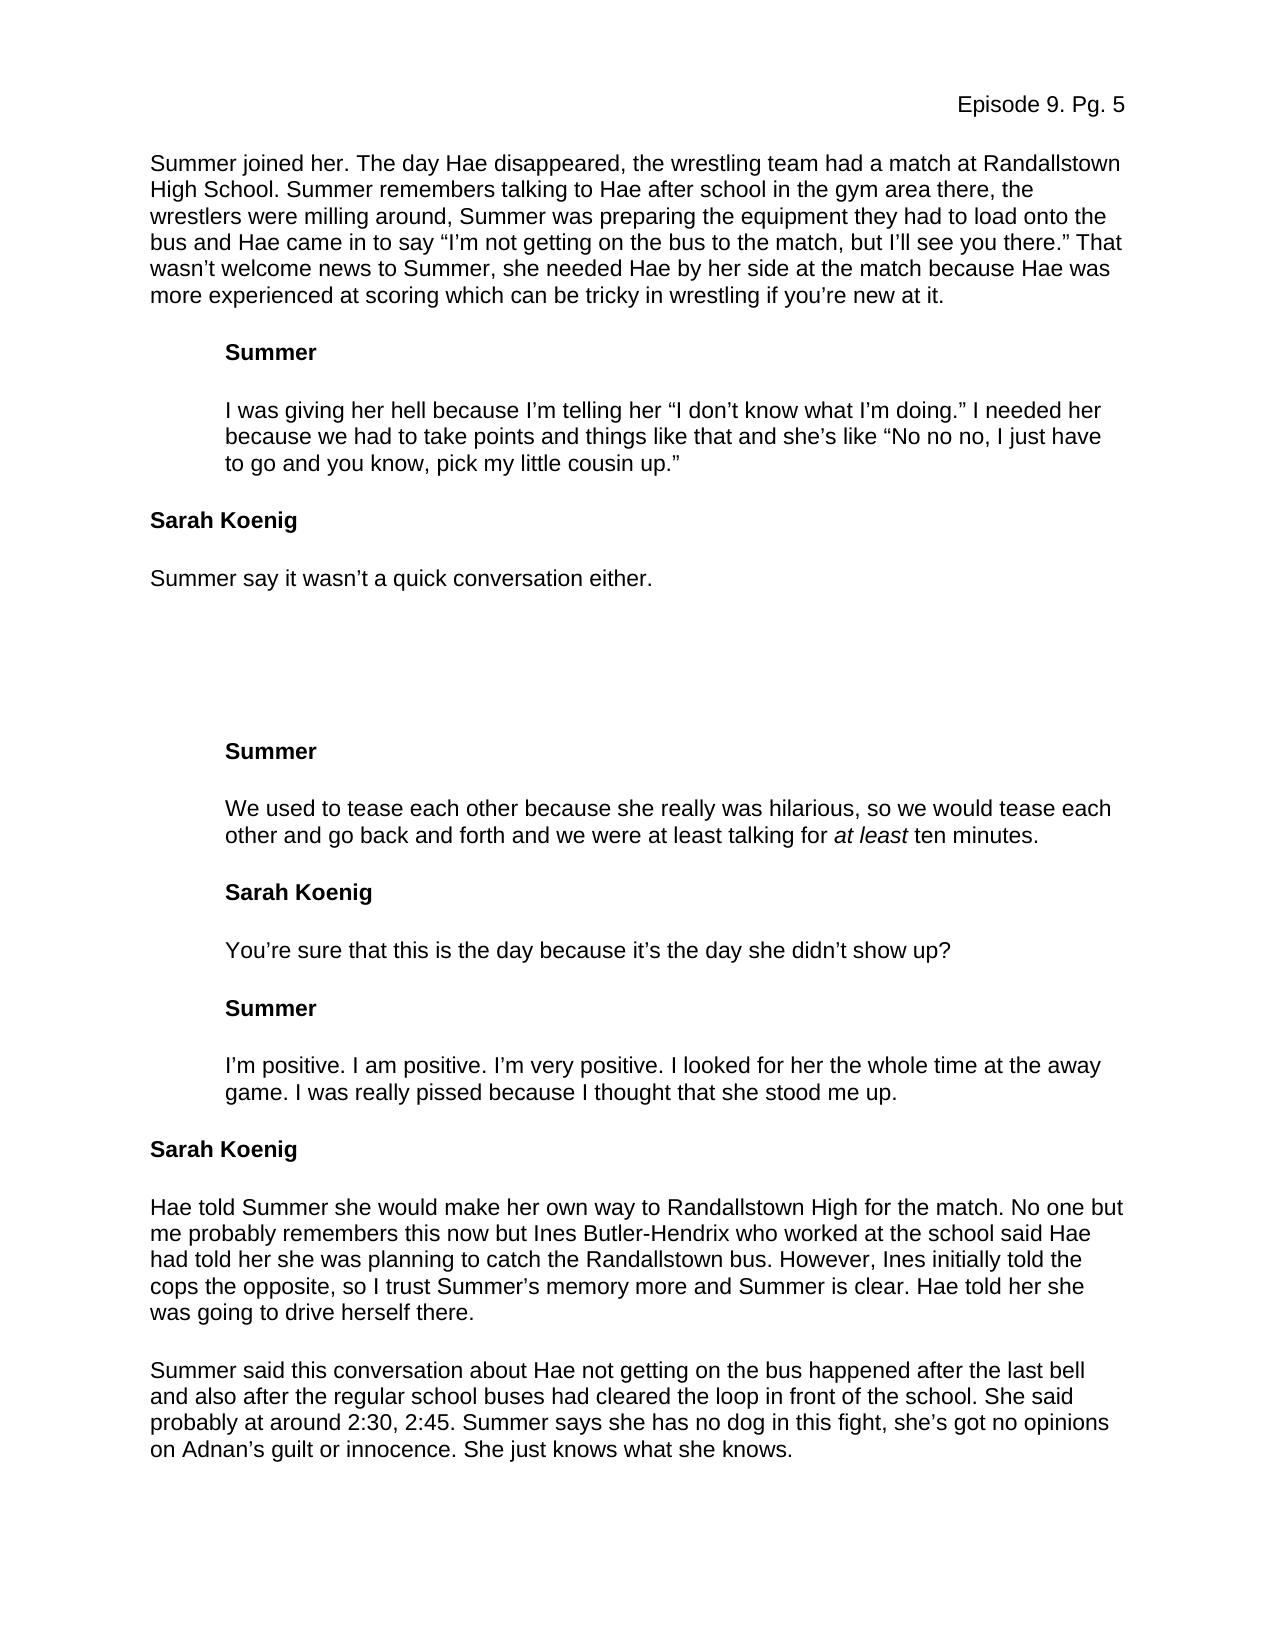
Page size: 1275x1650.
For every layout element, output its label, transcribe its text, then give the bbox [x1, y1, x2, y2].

text Hae told Summer she would make her own way to Randallstown High for the match. No one but me probably remembers this now but Ines Butler-Hendrix who worked at the school said Hae had told her she was planning to catch the Randallstown bus. However, Ines initially told the cops the opposite, so I trust Summer’s memory more and Summer is clear. Hae told her she was going to drive herself there. [150, 1194, 1125, 1325]
text I was giving her hell because I’m telling her “I don’t know what I’m doing.” I needed her because we had to take points and things like that and she’s like “No no no, I just have to go and you know, pick my little cousin up.” [225, 397, 1125, 476]
text Sarah Koenig [150, 1136, 1125, 1162]
text Summer [225, 339, 1125, 366]
text I’m positive. I am positive. I’m very positive. I looked for her the whole time at the away game. I was really pissed because I thought that she stood me up. [225, 1052, 1125, 1105]
text Summer said this conversation about Hae not getting on the bus happened after the last bell and also after the regular school buses had cleared the loop in front of the school. She said probably at around 2:30, 2:45. Summer says she has no dog in this fight, she’s got no opinions on Adnan’s guilt or innocence. She just knows what she knows. [150, 1357, 1125, 1462]
text Summer [225, 738, 1125, 764]
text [150, 150, 1125, 308]
text Summer say it wasn’t a quick conversation either. [150, 565, 1125, 591]
text You’re sure that this is the day because it’s the day she didn’t show up? [225, 937, 1125, 963]
text Summer [225, 994, 1125, 1021]
text Sarah Koenig [150, 507, 1125, 534]
text Sarah Koenig [225, 879, 1125, 906]
text We used to tease each other because she really was hilarious, so we would tease each other and go back and forth and we were at least talking for at least ten minutes. [225, 795, 1125, 848]
